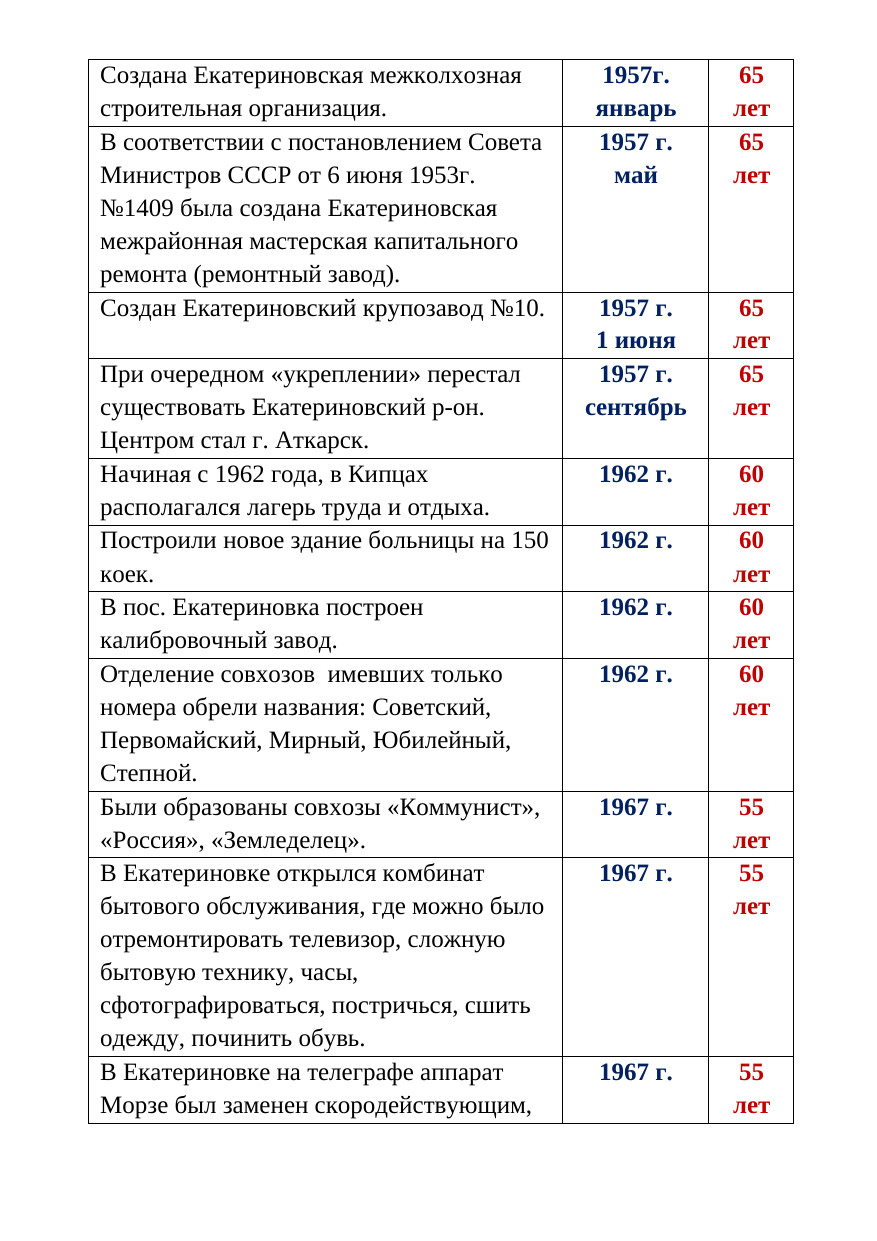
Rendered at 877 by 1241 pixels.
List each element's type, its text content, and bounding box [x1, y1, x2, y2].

table_cell Отделение совхозов имевших только номера обрели названия: Советский, Первомайский, Мирный, Юбилейный, Степной. [89, 659, 562, 791]
table_cell В Екатериновке открылся комбинат бытового обслуживания, где можно было отремонтировать телевизор, сложную бытовую технику, часы, сфотографироваться, постричься, сшить одежду, починить обувь. [89, 858, 562, 1056]
table_cell При очередном «укреплении» перестал существовать Екатериновский р-он. Центром стал г. Аткарск. [89, 359, 562, 458]
table_cell 1957г. январь [563, 60, 708, 126]
table_cell 60 лет [709, 592, 793, 658]
table_cell 55 лет [709, 858, 793, 1056]
table_cell 1967 г. [563, 1057, 708, 1123]
table_cell Начиная с 1962 года, в Кипцах располагался лагерь труда и отдыха. [89, 459, 562, 524]
table_cell Были образованы совхозы «Коммунист», «Россия», «Земледелец». [89, 792, 562, 857]
table_cell 1962 г. [563, 659, 708, 791]
table_cell 1962 г. [563, 526, 708, 591]
table_cell 1962 г. [563, 592, 708, 658]
table_cell 60 лет [709, 659, 793, 791]
table_cell 65 лет [709, 359, 793, 458]
table_cell 1967 г. [563, 792, 708, 857]
table_cell 65 лет [709, 293, 793, 358]
table_cell В соответствии с постановлением Совета Министров СССР от 6 июня 1953г. №1409 была создана Екатериновская межрайонная мастерская капитального ремонта (ремонтный завод). [89, 127, 562, 292]
table_cell 65 лет [709, 60, 793, 126]
table_cell Создана Екатериновская межколхозная строительная организация. [89, 60, 562, 126]
table_cell 1957 г. май [563, 127, 708, 292]
table_cell 1957 г. сентябрь [563, 359, 708, 458]
table_cell 65 лет [709, 127, 793, 292]
table_cell 55 лет [709, 1057, 793, 1123]
table_cell 1967 г. [563, 858, 708, 1056]
table_cell 1962 г. [563, 459, 708, 524]
table_cell Построили новое здание больницы на 150 коек. [89, 526, 562, 591]
table_cell 55 лет [709, 792, 793, 857]
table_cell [89, 1057, 562, 1123]
table_cell Создан Екатериновский крупозавод №10. [89, 293, 562, 358]
table_cell 60 лет [709, 459, 793, 524]
table_cell 60 лет [709, 526, 793, 591]
table_cell В пос. Екатериновка построен калибровочный завод. [89, 592, 562, 658]
table_cell 1957 г. 1 июня [563, 293, 708, 358]
